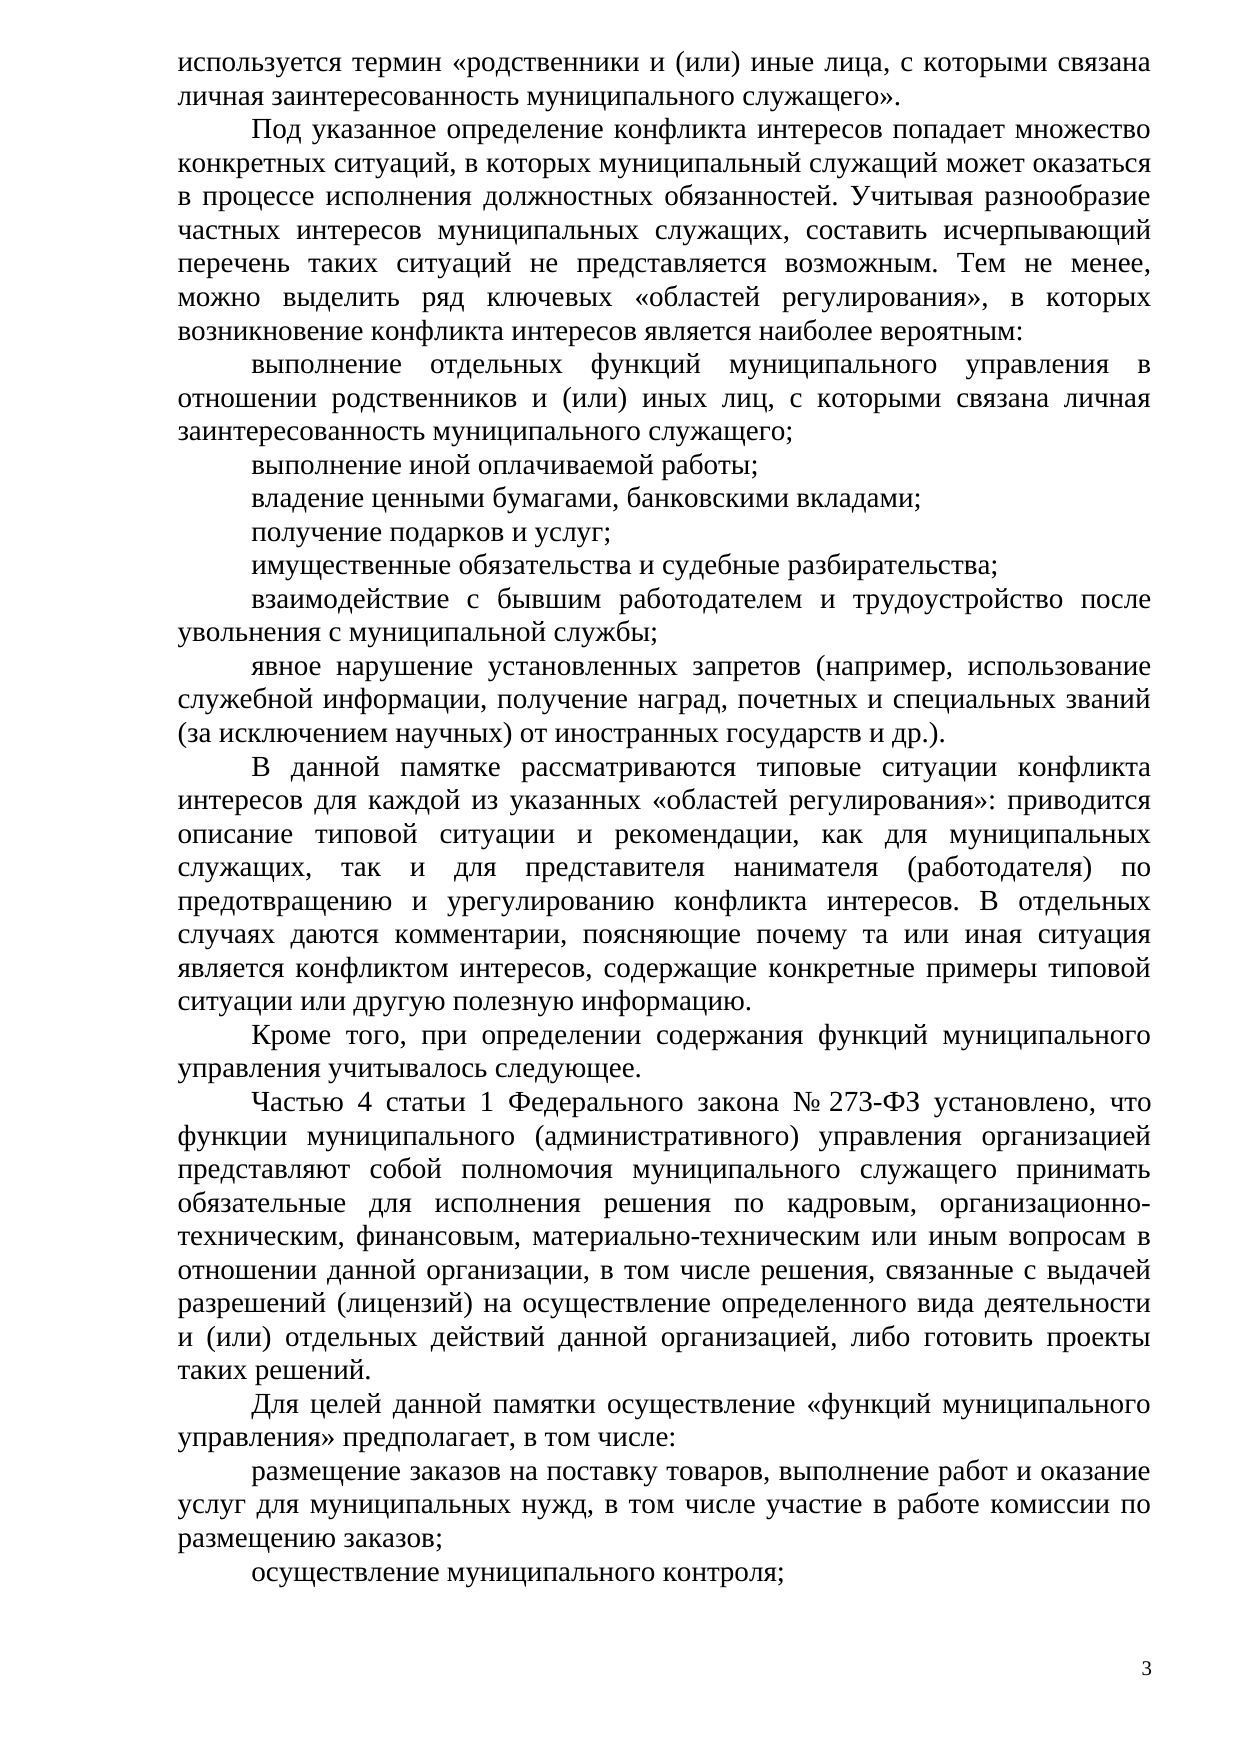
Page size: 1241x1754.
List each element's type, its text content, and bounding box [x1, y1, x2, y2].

text размещение заказов на поставку товаров, выполнение работ и оказание услуг для муниципальных нужд, в том числе участие в работе комиссии по размещению заказов; [177, 1453, 1152, 1554]
text Кроме того, при определении содержания функций муниципального управления учитывалось следующее. [177, 1017, 1152, 1084]
text имущественные обязательства и судебные разбирательства; [177, 547, 1152, 581]
text явное нарушение установленных запретов (например, использование служебной информации, получение наград, почетных и специальных званий (за исключением научных) от иностранных государств и др.). [177, 648, 1152, 749]
text Для целей данной памятки осуществление «функций муниципального управления» предполагает, в том числе: [177, 1386, 1152, 1453]
text Частью 4 статьи 1 Федерального закона № 273-ФЗ установлено, что функции муниципального (административного) управления организацией представляют собой полномочия муниципального служащего принимать обязательные для исполнения решения по кадровым, организационно-техническим, финансовым, материально-техническим или иным вопросам в отношении данной организации, в том числе решения, связанные с выдачей разрешений (лицензий) на осуществление определенного вида деятельности и (или) отдельных действий данной организацией, либо готовить проекты таких решений. [177, 1084, 1152, 1386]
text В данной памятке рассматриваются типовые ситуации конфликта интересов для каждой из указанных «областей регулирования»: приводится описание типовой ситуации и рекомендации, как для муниципальных служащих, так и для представителя нанимателя (работодателя) по предотвращению и урегулированию конфликта интересов. В отдельных случаях даются комментарии, поясняющие почему та или иная ситуация является конфликтом интересов, содержащие конкретные примеры типовой ситуации или другую полезную информацию. [177, 749, 1152, 1017]
text выполнение иной оплачиваемой работы; [177, 447, 1152, 480]
text взаимодействие с бывшим работодателем и трудоустройство после увольнения с муниципальной службы; [177, 581, 1152, 648]
text Под указанное определение конфликта интересов попадает множество конкретных ситуаций, в которых муниципальный служащий может оказаться в процессе исполнения должностных обязанностей. Учитывая разнообразие частных интересов муниципальных служащих, составить исчерпывающий перечень таких ситуаций не представляется возможным. Тем не менее, можно выделить ряд ключевых «областей регулирования», в которых возникновение конфликта интересов является наиболее вероятным: [177, 111, 1152, 346]
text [177, 44, 1152, 111]
text владение ценными бумагами, банковскими вкладами; [177, 480, 1152, 514]
text выполнение отдельных функций муниципального управления в отношении родственников и (или) иных лиц, с которыми связана личная заинтересованность муниципального служащего; [177, 346, 1152, 447]
text получение подарков и услуг; [177, 514, 1152, 547]
text осуществление муниципального контроля; [177, 1554, 1152, 1587]
